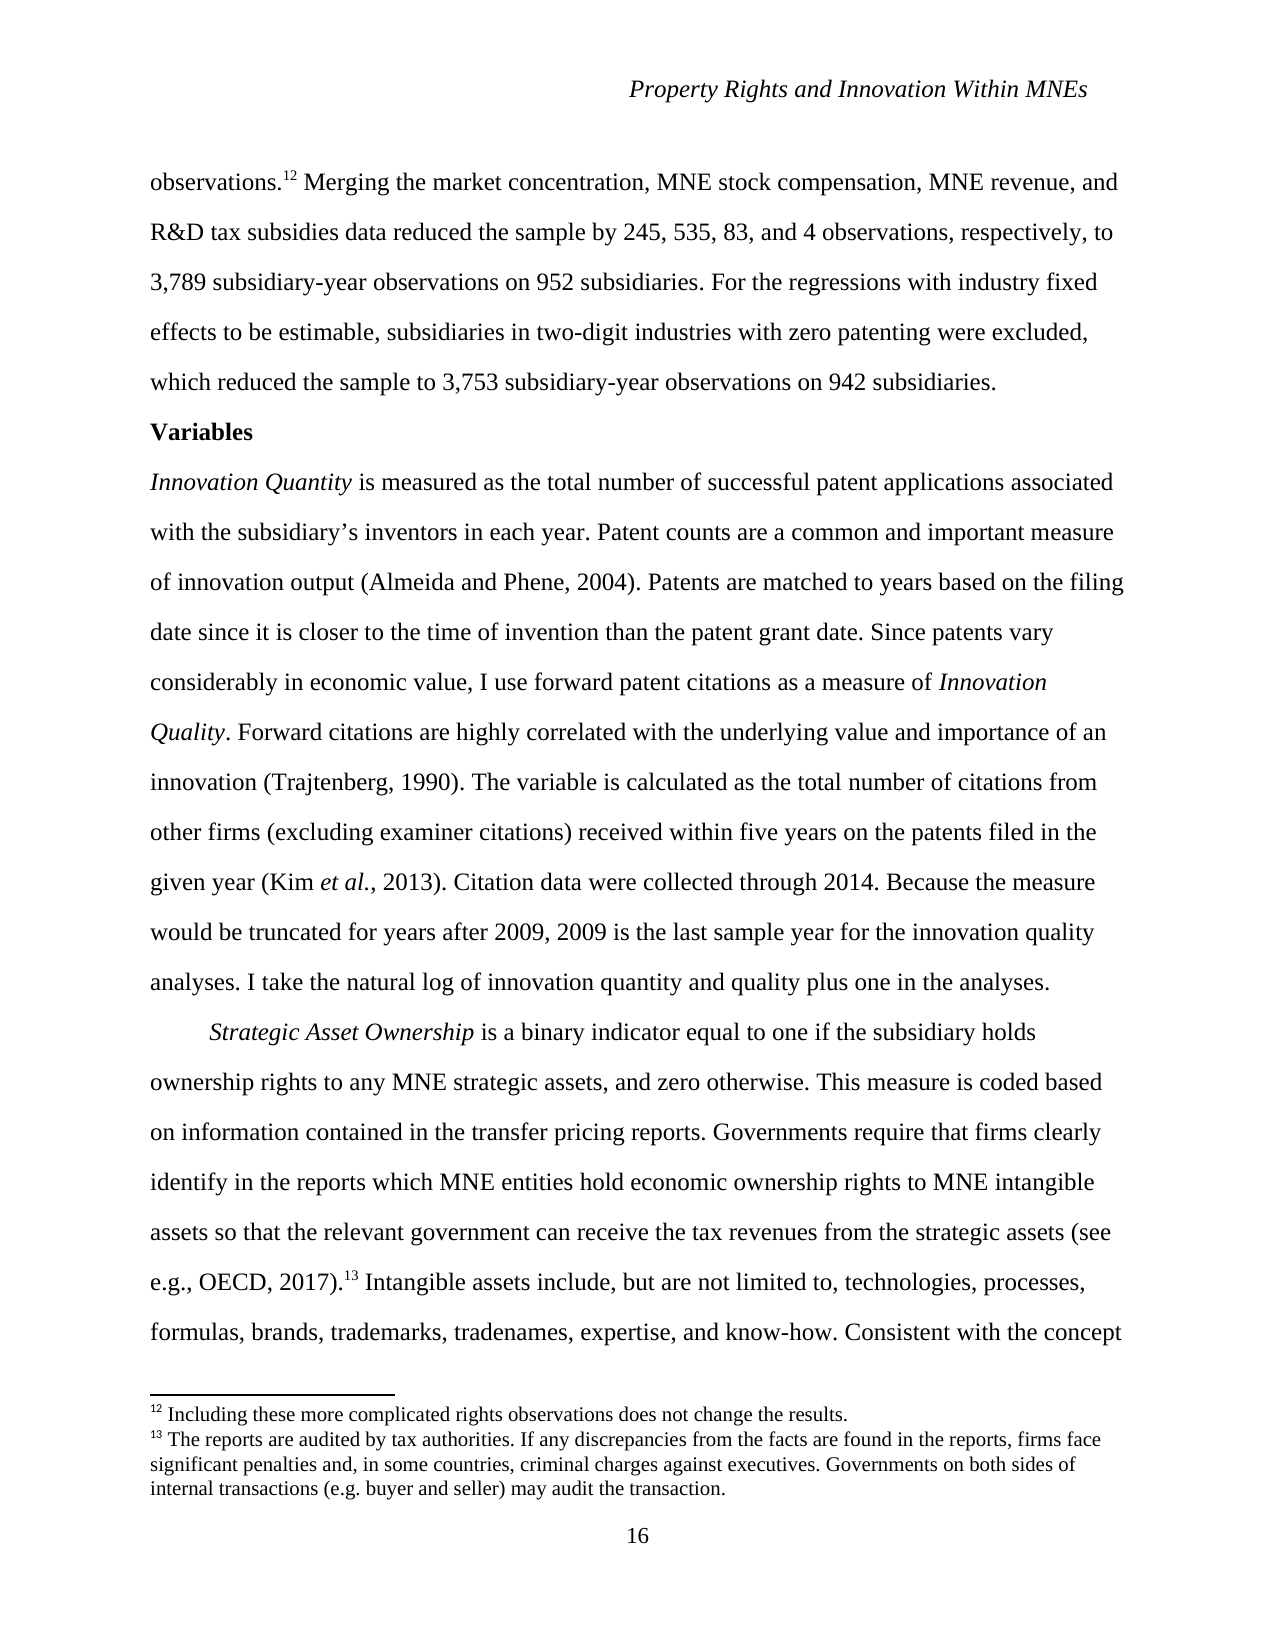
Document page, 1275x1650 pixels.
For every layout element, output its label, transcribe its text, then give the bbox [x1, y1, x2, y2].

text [150, 150, 1125, 400]
text Variables [150, 400, 1125, 450]
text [150, 1000, 1125, 1350]
text Innovation Quantity is measured as the total number of successful patent applications associated with the subsidiary’s inventors in each year. Patent counts are a common and important measure of innovation output (Almeida and Phene, 2004). Patents are matched to years based on the filing date since it is closer to the time of invention than the patent grant date. Since patents vary considerably in economic value, I use forward patent citations as a measure of Innovation Quality. Forward citations are highly correlated with the underlying value and importance of an innovation (Trajtenberg, 1990). The variable is calculated as the total number of citations from other firms (excluding examiner citations) received within five years on the patents filed in the given year (Kim et al., 2013). Citation data were collected through 2014. Because the measure would be truncated for years after 2009, 2009 is the last sample year for the innovation quality analyses. I take the natural log of innovation quantity and quality plus one in the analyses. [150, 450, 1125, 1000]
